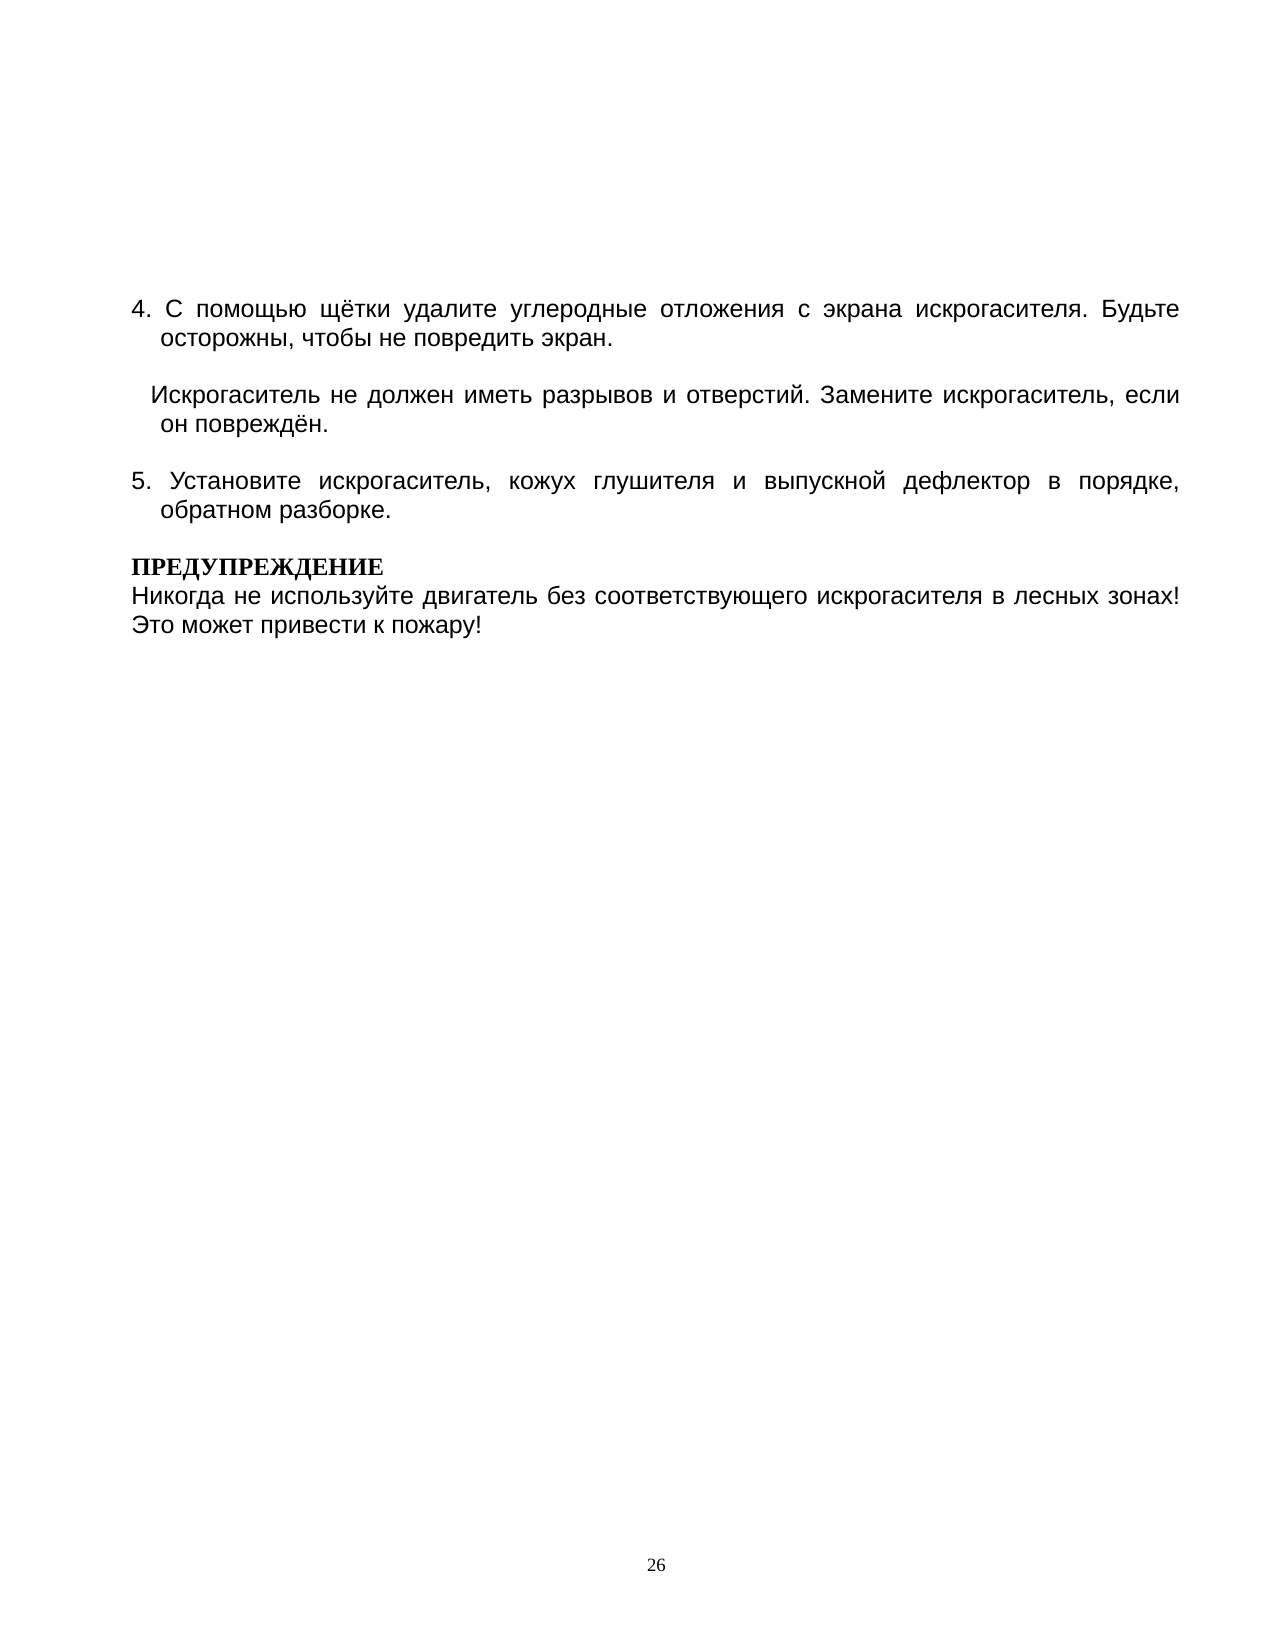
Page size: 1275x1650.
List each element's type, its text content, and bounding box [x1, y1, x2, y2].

text Искрогаситель не должен иметь разрывов и отверстий. Замените искрогаситель, если он повреждён. [131, 380, 1181, 437]
text Никогда не используйте двигатель без соответствующего искрогасителя в лесных зонах! Это может привести к пожару! [131, 581, 1181, 639]
text ПРЕДУПРЕЖДЕНИЕ [131, 552, 1181, 581]
text 4. С помощью щётки удалите углеродные отложения с экрана искрогасителя. Будьте осторожны, чтобы не повредить экран. [131, 294, 1181, 351]
text 5. Установите искрогаситель, кожух глушителя и выпускной дефлектор в порядке, обратном разборке. [131, 466, 1181, 524]
